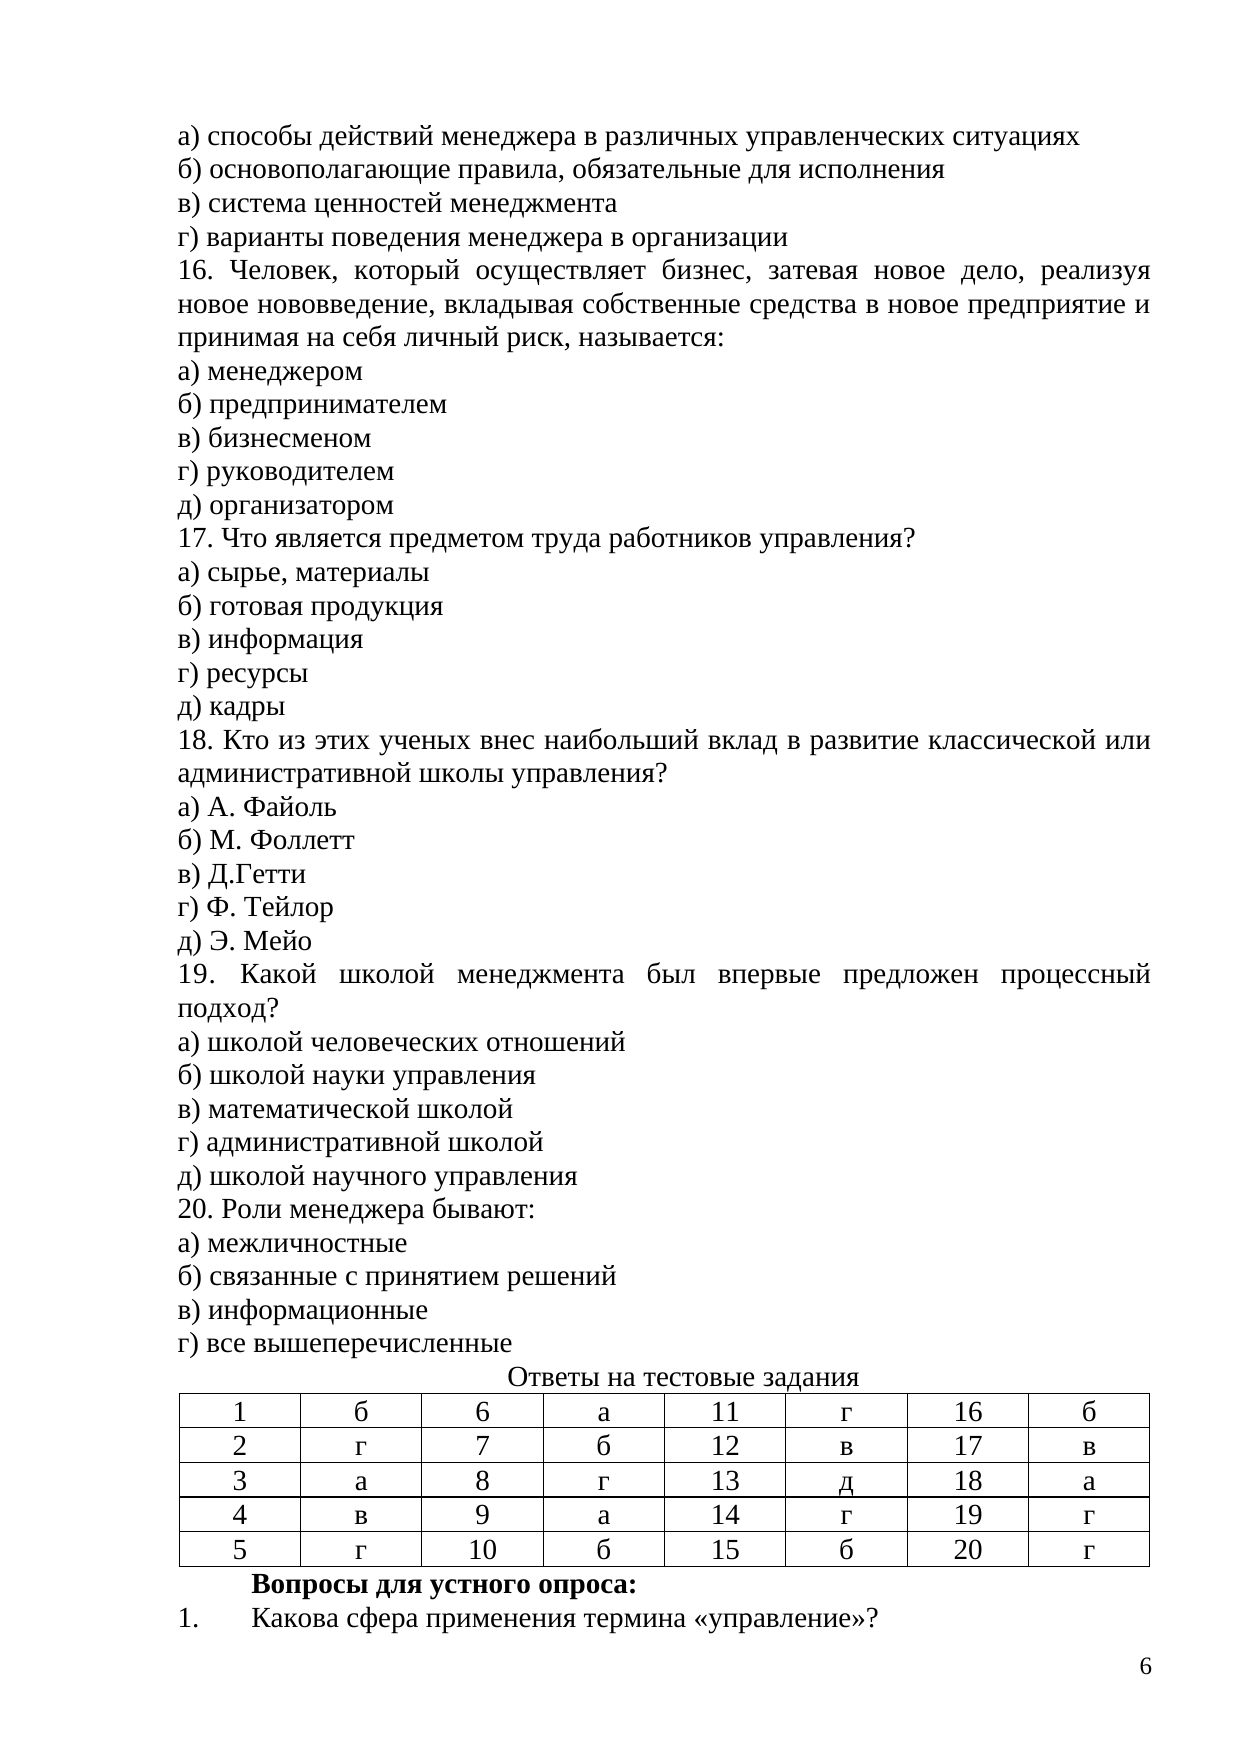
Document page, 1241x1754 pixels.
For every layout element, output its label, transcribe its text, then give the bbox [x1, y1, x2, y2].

table_cell а [1029, 1463, 1149, 1496]
table_cell 8 [422, 1463, 543, 1496]
table_cell 13 [665, 1463, 785, 1496]
table_cell г [1029, 1498, 1149, 1531]
text 18. Кто из этих ученых внес наибольший вклад в развитие классической или административной школы управления? [177, 722, 1152, 789]
text Ответы на тестовые задания [177, 1359, 1152, 1393]
table_cell 3 [180, 1463, 300, 1496]
table_cell 14 [665, 1498, 785, 1531]
table_cell 10 [422, 1532, 543, 1566]
text б) готовая продукция [177, 588, 1152, 621]
text а) менеджером [177, 353, 1152, 386]
text Вопросы для устного опроса: [177, 1567, 1152, 1600]
text г) все вышеперечисленные [177, 1326, 1152, 1359]
table_cell в [1029, 1428, 1149, 1462]
table_cell г [301, 1532, 421, 1566]
table_cell г [786, 1498, 907, 1531]
text д) кадры [177, 688, 1152, 722]
text д) школой научного управления [177, 1158, 1152, 1191]
text г) Ф. Тейлор [177, 889, 1152, 923]
text б) связанные с принятием решений [177, 1258, 1152, 1292]
text а) межличностные [177, 1225, 1152, 1258]
text б) М. Фоллетт [177, 822, 1152, 856]
text а) сырье, материалы [177, 554, 1152, 588]
table_cell г [301, 1428, 421, 1462]
table_cell 5 [180, 1532, 300, 1566]
table_header 16 [908, 1394, 1028, 1427]
text б) предпринимателем [177, 386, 1152, 420]
table_cell 2 [180, 1428, 300, 1462]
table_cell а [544, 1498, 664, 1531]
text г) варианты поведения менеджера в организации [177, 219, 1152, 252]
text 19. Какой школой менеджмента был впервые предложен процессный подход? [177, 957, 1152, 1024]
text 17. Что является предметом труда работников управления? [177, 521, 1152, 554]
table_cell 4 [180, 1498, 300, 1531]
table_cell б [544, 1428, 664, 1462]
text в) информация [177, 621, 1152, 655]
text 20. Роли менеджера бывают: [177, 1191, 1152, 1225]
text г) административной школой [177, 1124, 1152, 1158]
table_header 1 [180, 1394, 300, 1427]
table_cell 15 [665, 1532, 785, 1566]
text б) школой науки управления [177, 1057, 1152, 1091]
table_header б [1029, 1394, 1149, 1427]
table_cell б [786, 1532, 907, 1566]
text д) Э. Мейо [177, 923, 1152, 957]
text д) организатором [177, 487, 1152, 521]
table_cell 17 [908, 1428, 1028, 1462]
table_header а [544, 1394, 664, 1427]
table_cell 18 [908, 1463, 1028, 1496]
table_cell б [544, 1532, 664, 1566]
table_cell г [1029, 1532, 1149, 1566]
text а) способы действий менеджера в различных управленческих ситуациях [177, 118, 1152, 152]
table_cell 9 [422, 1498, 543, 1531]
table_cell 20 [908, 1532, 1028, 1566]
text в) математической школой [177, 1091, 1152, 1124]
table_header 11 [665, 1394, 785, 1427]
table_cell в [301, 1498, 421, 1531]
table_header б [301, 1394, 421, 1427]
table_cell 12 [665, 1428, 785, 1462]
table_header г [786, 1394, 907, 1427]
list Какова сфера применения термина «управление»? [177, 1600, 1152, 1634]
text г) руководителем [177, 453, 1152, 487]
table_cell г [544, 1463, 664, 1496]
table_cell 19 [908, 1498, 1028, 1531]
text в) бизнесменом [177, 420, 1152, 453]
text в) система ценностей менеджмента [177, 185, 1152, 219]
text г) ресурсы [177, 655, 1152, 688]
text а) школой человеческих отношений [177, 1024, 1152, 1057]
table_cell д [786, 1463, 907, 1496]
text б) основополагающие правила, обязательные для исполнения [177, 152, 1152, 185]
text 16. Человек, который осуществляет бизнес, затевая новое дело, реализуя новое нововведение, вкладывая собственные средства в новое предприятие и принимая на себя личный риск, называется: [177, 252, 1152, 353]
text а) А. Файоль [177, 789, 1152, 822]
table_cell в [786, 1428, 907, 1462]
table_header 6 [422, 1394, 543, 1427]
table_cell 7 [422, 1428, 543, 1462]
text в) Д.Гетти [177, 856, 1152, 889]
text в) информационные [177, 1292, 1152, 1326]
table_cell а [301, 1463, 421, 1496]
